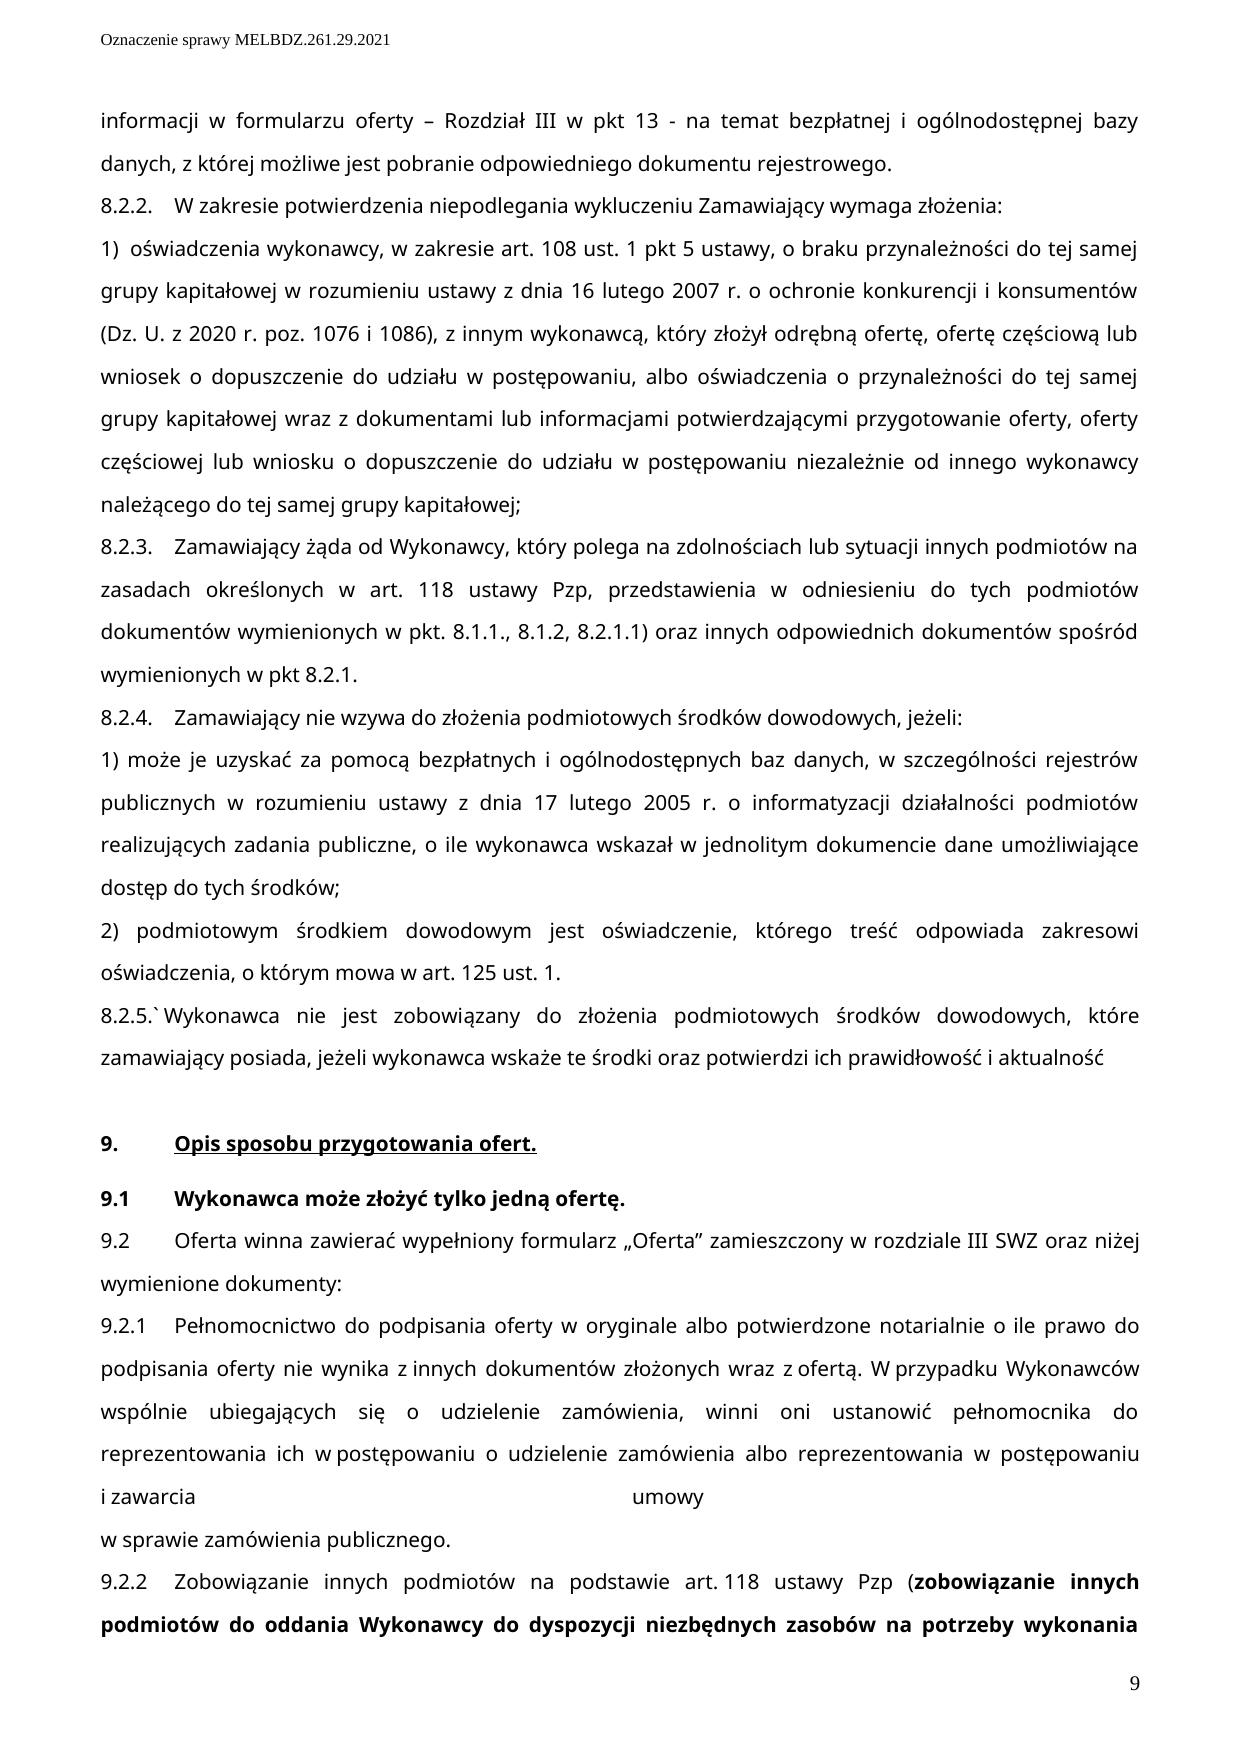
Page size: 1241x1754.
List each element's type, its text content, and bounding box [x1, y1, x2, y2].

text 8.2.5.` Wykonawca nie jest zobowiązany do złożenia podmiotowych środków dowodowych, które zamawiający posiada, jeżeli wykonawca wskaże te środki oraz potwierdzi ich prawidłowość i aktualność [100, 1001, 1140, 1072]
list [100, 106, 1140, 177]
text 9. Opis sposobu przygotowania ofert. [100, 1129, 1140, 1157]
text 2) podmiotowym środkiem dowodowym jest oświadczenie, którego treść odpowiada zakresowi oświadczenia, o którym mowa w art. 125 ust. 1. [100, 916, 1140, 987]
list oświadczenia wykonawcy, w zakresie art. 108 ust. 1 pkt 5 ustawy, o braku przynależności do tej samej grupy kapitałowej w rozumieniu ustawy z dnia 16 lutego 2007 r. o ochronie konkurencji i konsumentów (Dz. U. z 2020 r. poz. 1076 i 1086), z innym wykonawcą, który złożył odrębną ofertę, ofertę częściową lub wniosek o dopuszczenie do udziału w postępowaniu, albo oświadczenia o przynależności do tej samej grupy kapitałowej wraz z dokumentami lub informacjami potwierdzającymi przygotowanie oferty, oferty częściowej lub wniosku o dopuszczenie do udziału w postępowaniu niezależnie od innego wykonawcy należącego do tej samej grupy kapitałowej; [100, 234, 1140, 518]
text 1) może je uzyskać za pomocą bezpłatnych i ogólnodostępnych baz danych, w szczególności rejestrów publicznych w rozumieniu ustawy z dnia 17 lutego 2005 r. o informatyzacji działalności podmiotów realizujących zadania publiczne, o ile wykonawca wskazał w jednolitym dokumencie dane umożliwiające dostęp do tych środków; [100, 745, 1140, 902]
list Wykonawca może złożyć tylko jedną ofertę. [100, 1184, 1140, 1212]
text 8.2.4. Zamawiający nie wzywa do złożenia podmiotowych środków dowodowych, jeżeli: [100, 703, 1140, 731]
list Oferta winna zawierać wypełniony formularz „Oferta” zamieszczony w rozdziale III SWZ oraz niżej wymienione dokumenty: [100, 1226, 1140, 1297]
text 8.2.2. W zakresie potwierdzenia niepodlegania wykluczeniu Zamawiający wymaga złożenia: [100, 191, 1140, 220]
list Pełnomocnictwo do podpisania oferty w oryginale albo potwierdzone notarialnie o ile prawo do podpisania oferty nie wynika z innych dokumentów złożonych wraz z ofertą. W przypadku Wykonawców wspólnie ubiegających się o udzielenie zamówienia, winni oni ustanowić pełnomocnika do reprezentowania ich w postępowaniu o udzielenie zamówienia albo reprezentowania w postępowaniu i zawarcia umowy w sprawie zamówienia publicznego. [100, 1312, 1140, 1553]
text 8.2.3. Zamawiający żąda od Wykonawcy, który polega na zdolnościach lub sytuacji innych podmiotów na zasadach określonych w art. 118 ustawy Pzp, przedstawienia w odniesieniu do tych podmiotów dokumentów wymienionych w pkt. 8.1.1., 8.1.2, 8.2.1.1) oraz innych odpowiednich dokumentów spośród wymienionych w pkt 8.2.1. [100, 532, 1140, 688]
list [100, 1567, 1140, 1638]
